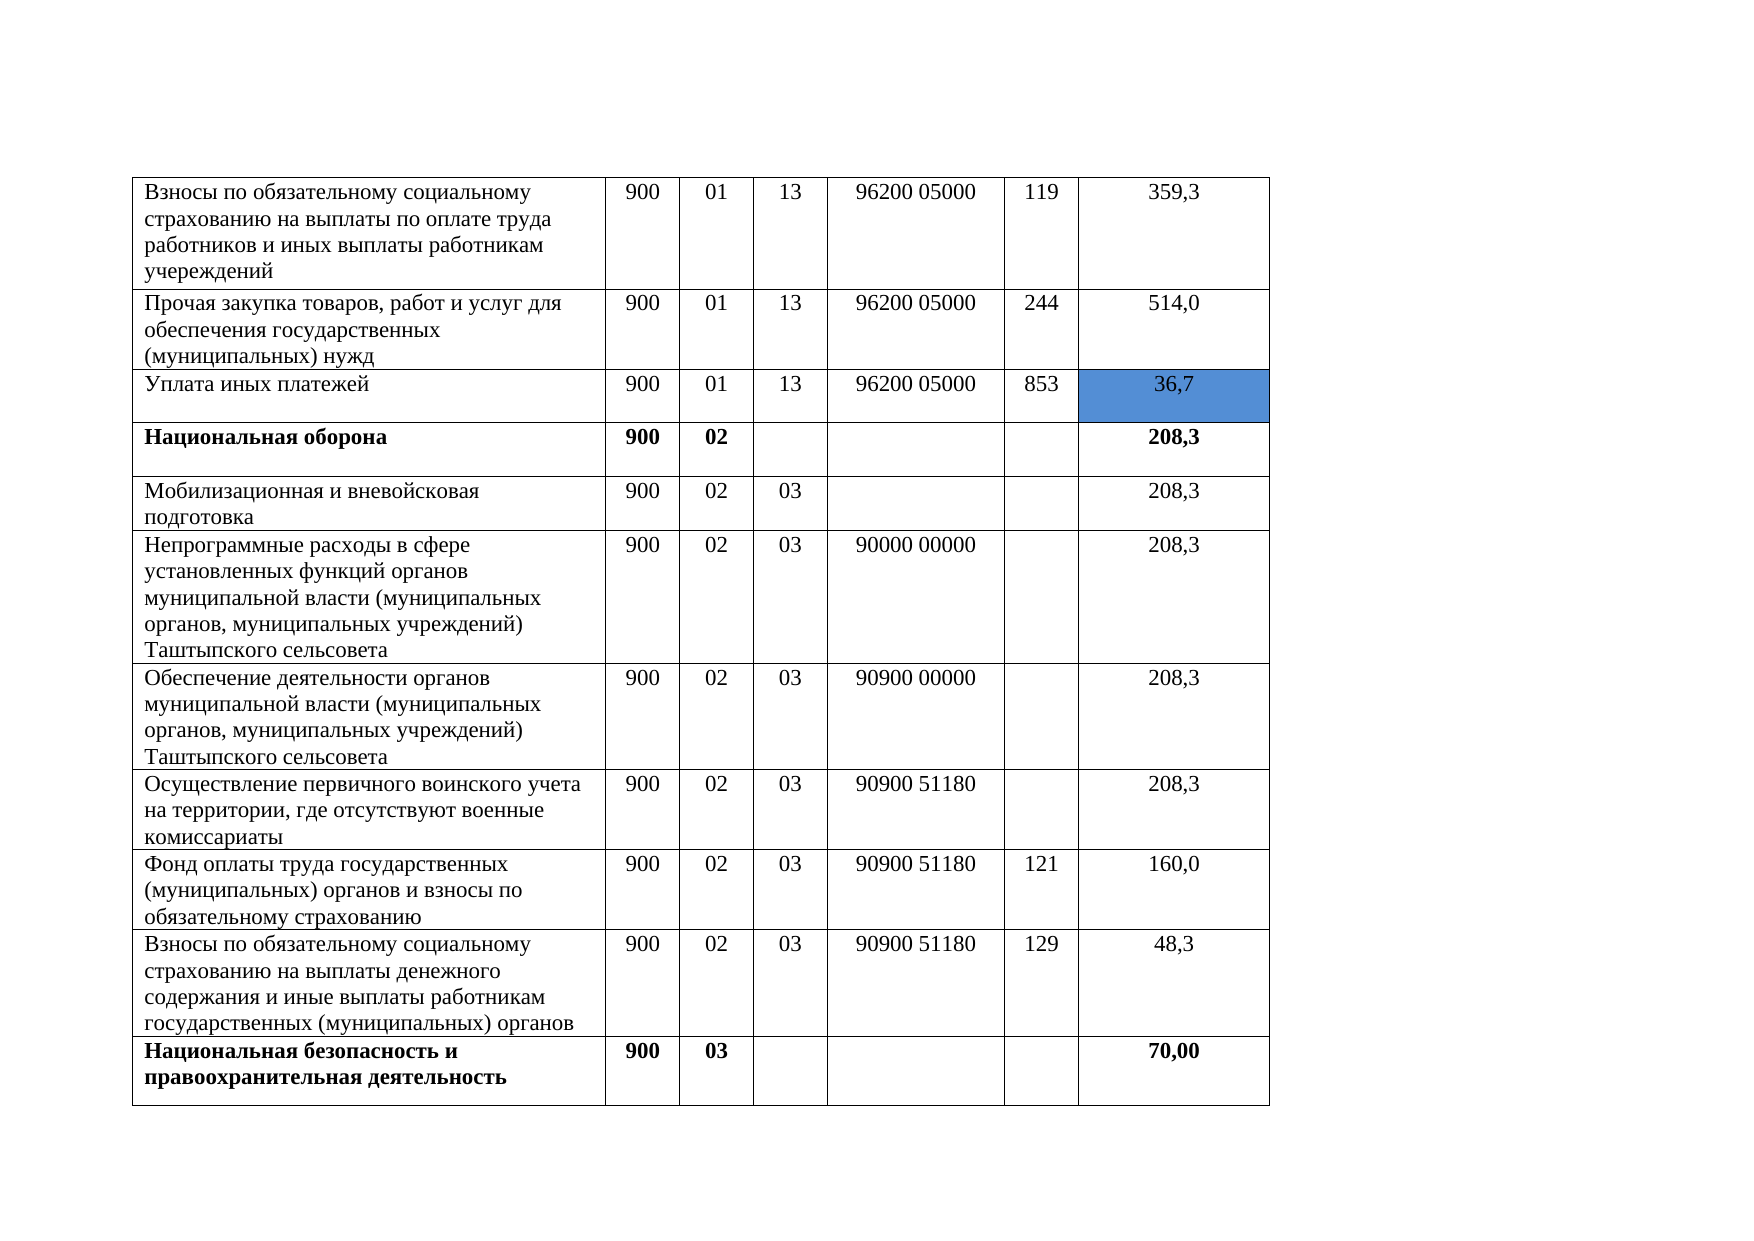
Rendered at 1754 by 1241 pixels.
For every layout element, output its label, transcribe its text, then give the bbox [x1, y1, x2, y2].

table_cell 02 [680, 770, 753, 849]
table_cell Взносы по обязательному социальному страхованию на выплаты по оплате труда работников и иных выплаты работникам учереждений [133, 178, 605, 288]
table_cell 208,3 [1079, 531, 1269, 663]
table_cell 36,7 [1079, 370, 1269, 422]
table_cell Обеспечение деятельности органов муниципальной власти (муниципальных органов, муниципальных учреждений) Таштыпского сельсовета [133, 664, 605, 769]
table_cell 121 [1005, 850, 1078, 929]
table_cell Непрограммные расходы в сфере установленных функций органов муниципальной власти (муниципальных органов, муниципальных учреждений) Таштыпского сельсовета [133, 531, 605, 663]
table_cell 208,3 [1079, 477, 1269, 530]
table_cell [754, 1037, 827, 1104]
table_cell 48,3 [1079, 930, 1269, 1036]
table_cell 70,00 [1079, 1037, 1269, 1104]
table_cell 900 [606, 370, 679, 422]
table_cell 02 [680, 930, 753, 1036]
table_cell 03 [754, 664, 827, 769]
table_cell 96200 05000 [828, 290, 1004, 368]
table_cell 90900 51180 [828, 930, 1004, 1036]
table_cell 129 [1005, 930, 1078, 1036]
table_cell 900 [606, 770, 679, 849]
table_cell 900 [606, 178, 679, 288]
table_cell Фонд оплаты труда государственных (муниципальных) органов и взносы по обязательному страхованию [133, 850, 605, 929]
table_cell 514,0 [1079, 290, 1269, 368]
table_cell 208,3 [1079, 770, 1269, 849]
table_cell 02 [680, 531, 753, 663]
table_cell 900 [606, 477, 679, 530]
table_cell 900 [606, 664, 679, 769]
table_cell [1005, 770, 1078, 849]
table_cell [828, 423, 1004, 476]
table_cell Мобилизационная и вневойсковая подготовка [133, 477, 605, 530]
table_cell Прочая закупка товаров, работ и услуг для обеспечения государственных (муниципальных) нужд [133, 290, 605, 368]
table_cell 03 [680, 1037, 753, 1104]
table_cell [754, 423, 827, 476]
table_cell [1005, 1037, 1078, 1104]
table_cell 853 [1005, 370, 1078, 422]
table_cell 03 [754, 531, 827, 663]
table_cell 02 [680, 423, 753, 476]
table_cell 90900 00000 [828, 664, 1004, 769]
table_cell [1005, 531, 1078, 663]
table_cell 01 [680, 178, 753, 288]
table_cell Уплата иных платежей [133, 370, 605, 422]
table_cell 244 [1005, 290, 1078, 368]
table_cell 02 [680, 477, 753, 530]
table_cell 01 [680, 370, 753, 422]
table_cell 90900 51180 [828, 770, 1004, 849]
table_cell [828, 477, 1004, 530]
table_cell 90000 00000 [828, 531, 1004, 663]
table_cell 359,3 [1079, 178, 1269, 288]
table_cell 02 [680, 664, 753, 769]
table_cell 900 [606, 290, 679, 368]
table_cell 900 [606, 531, 679, 663]
table_cell 02 [680, 850, 753, 929]
table_cell Национальная оборона [133, 423, 605, 476]
table_cell 900 [606, 930, 679, 1036]
table_cell [828, 1037, 1004, 1104]
table_cell 119 [1005, 178, 1078, 288]
table_cell Национальная безопасность и правоохранительная деятельность [133, 1037, 605, 1104]
table_cell 03 [754, 850, 827, 929]
table_cell 03 [754, 930, 827, 1036]
table_cell 03 [754, 770, 827, 849]
table_cell [1005, 664, 1078, 769]
table_cell 900 [606, 423, 679, 476]
table_cell 13 [754, 290, 827, 368]
table_cell Взносы по обязательному социальному страхованию на выплаты денежного содержания и иные выплаты работникам государственных (муниципальных) органов [133, 930, 605, 1036]
table_cell 90900 51180 [828, 850, 1004, 929]
table_cell Осуществление первичного воинского учета на территории, где отсутствуют военные комиссариаты [133, 770, 605, 849]
table_cell 96200 05000 [828, 370, 1004, 422]
table_cell 900 [606, 1037, 679, 1104]
table_cell 13 [754, 370, 827, 422]
table_cell 208,3 [1079, 423, 1269, 476]
table_cell 96200 05000 [828, 178, 1004, 288]
table_cell 01 [680, 290, 753, 368]
table_cell [1005, 477, 1078, 530]
table_cell [1005, 423, 1078, 476]
table_cell 03 [754, 477, 827, 530]
table_cell 13 [754, 178, 827, 288]
table_cell 160,0 [1079, 850, 1269, 929]
table_cell 208,3 [1079, 664, 1269, 769]
table_cell 900 [606, 850, 679, 929]
